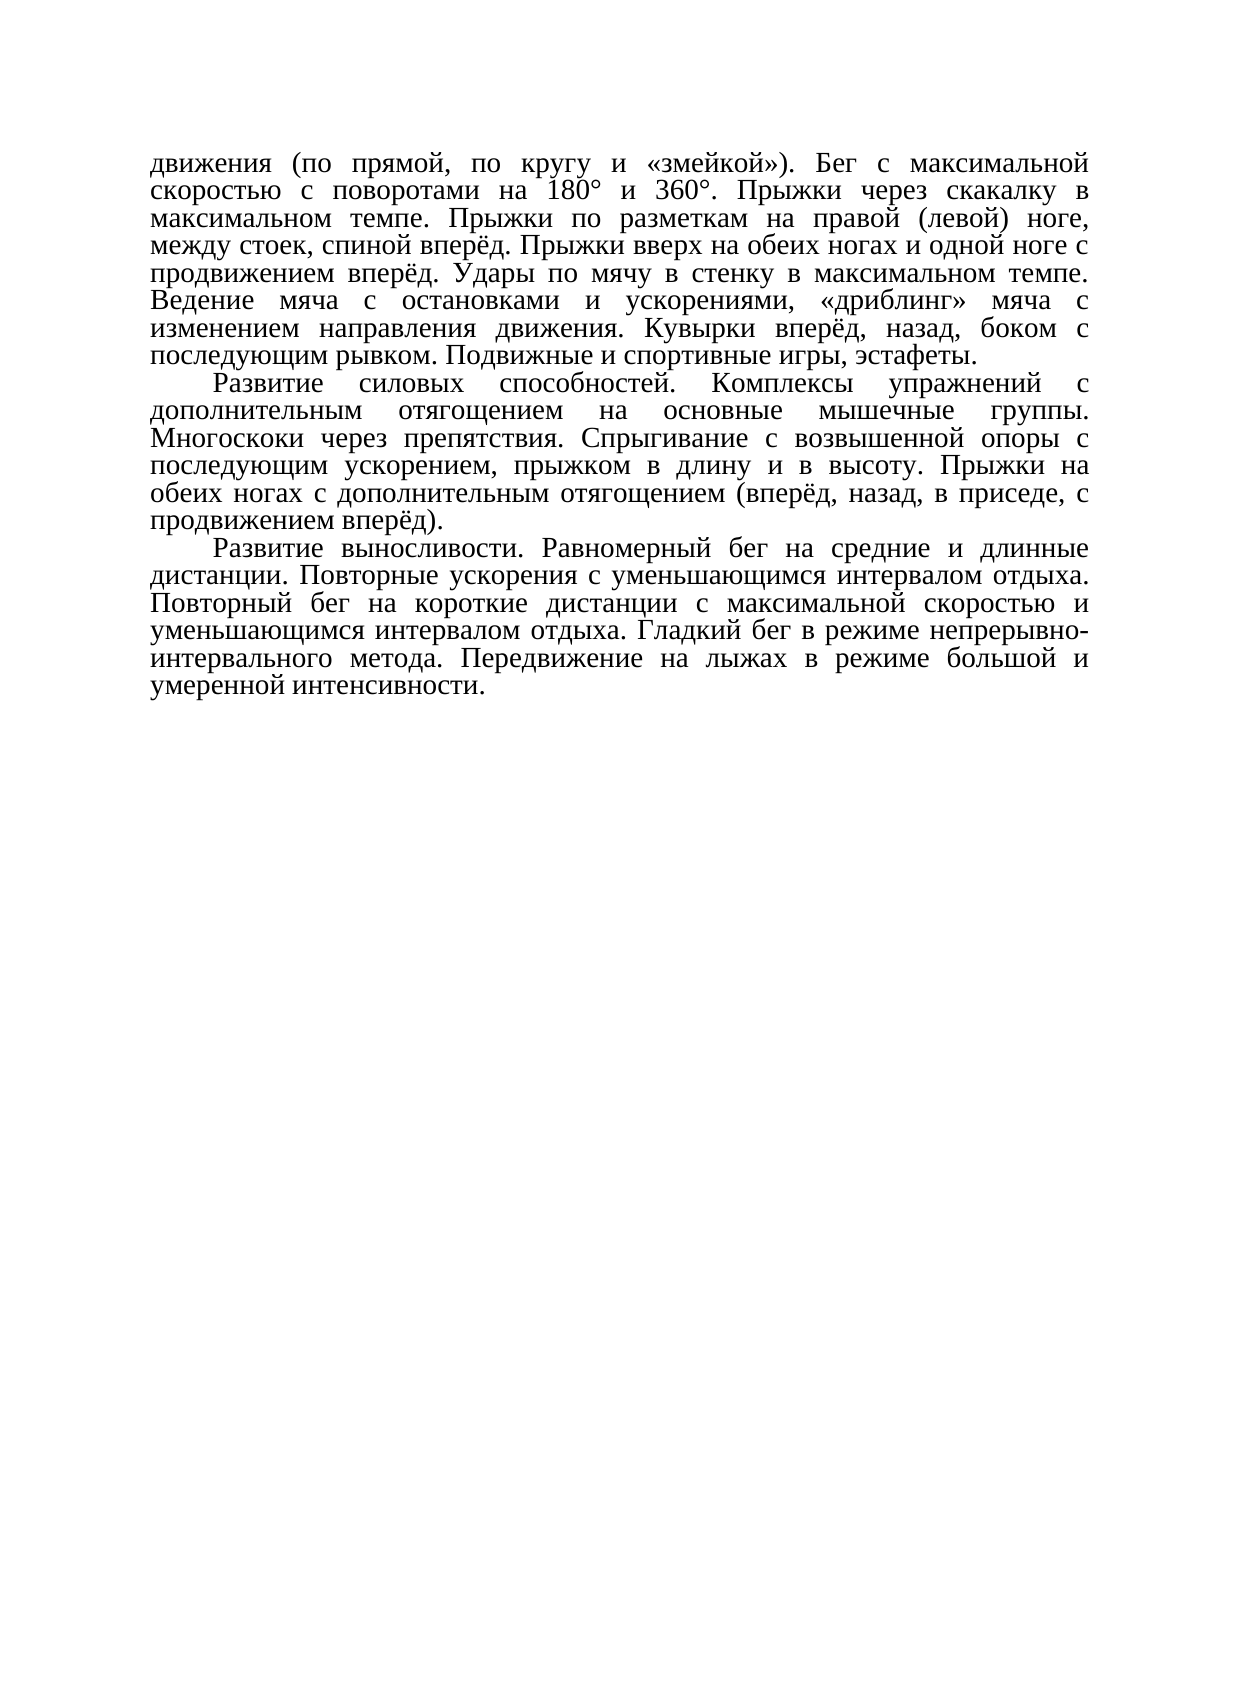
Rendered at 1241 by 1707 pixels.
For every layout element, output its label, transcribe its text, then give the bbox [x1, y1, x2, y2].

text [150, 150, 1090, 370]
text Развитие выносливости. Равномерный бег на средние и длинные дистанции. Повторные ускорения с уменьшающимся интервалом отдыха. Повторный бег на короткие дистанции с максимальной скоростью и уменьшающимся интервалом отдыха. Гладкий бег в режиме непрерывно-интервального метода. Передвижение на лыжах в режиме большой и умеренной интенсивности. [150, 535, 1090, 700]
text Развитие силовых способностей. Комплексы упражнений с дополнительным отягощением на основные мышечные группы. Многоскоки через препятствия. Спрыгивание с возвышенной опоры с последующим ускорением, прыжком в длину и в высоту. Прыжки на обеих ногах с дополнительным отягощением (вперёд, назад, в приседе, с продвижением вперёд). [150, 370, 1090, 535]
